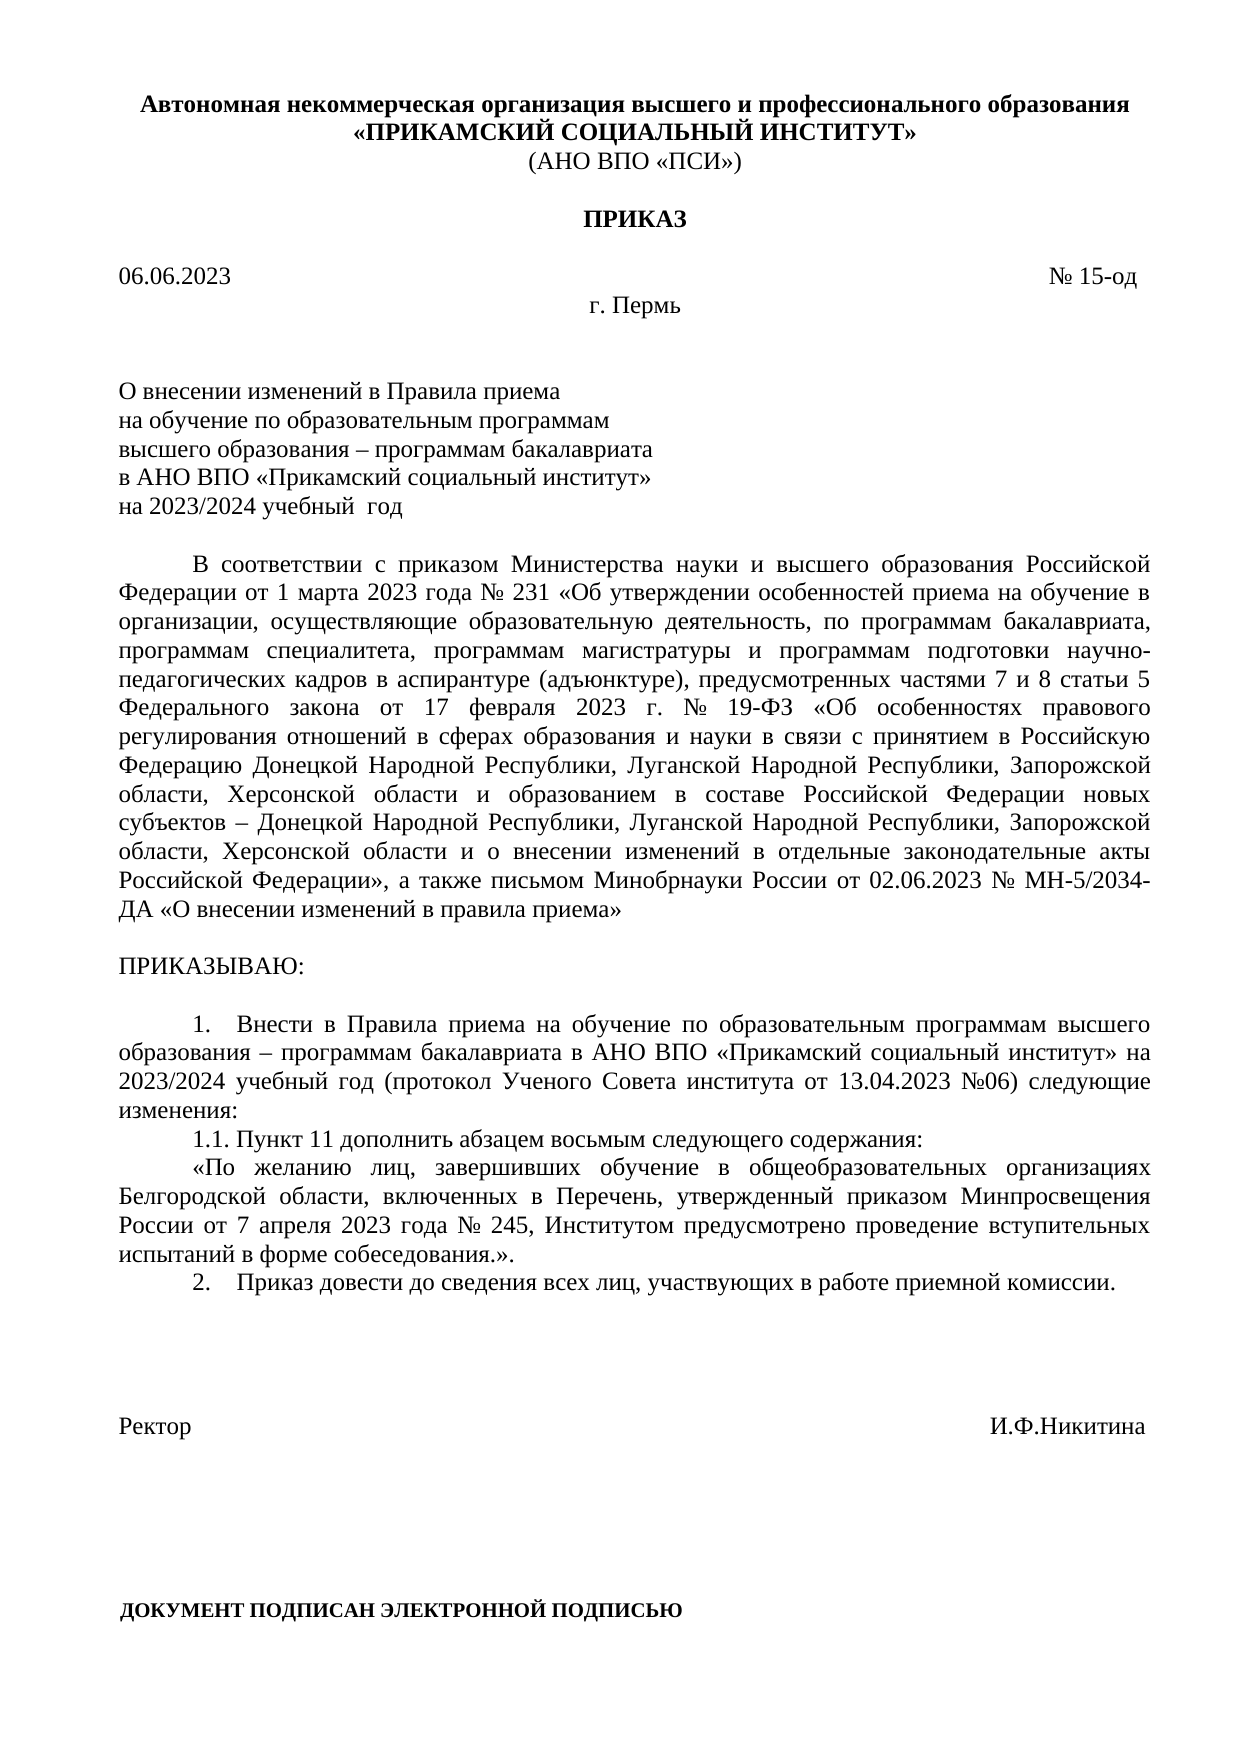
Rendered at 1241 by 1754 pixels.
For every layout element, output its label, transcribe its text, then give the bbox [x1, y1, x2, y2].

list Приказ довести до сведения всех лиц, участвующих в работе приемной комиссии. [118, 1267, 1152, 1296]
text на обучение по образовательным программам [118, 405, 1152, 434]
text Ректор И.Ф.Никитина [118, 1411, 1152, 1440]
text высшего образования – программам бакалавриата [118, 434, 1152, 462]
text В соответствии с приказом Министерства науки и высшего образования Российской Федерации от 1 марта 2023 года № 231 «Об утверждении особенностей приема на обучение в организации, осуществляющие образовательную деятельность, по программам бакалавриата, программам специалитета, программам магистратуры и программам подготовки научно-педагогических кадров в аспирантуре (адъюнктуре), предусмотренных частями 7 и 8 статьи 5 Федерального закона от 17 февраля 2023 г. № 19-ФЗ «Об особенностях правового регулирования отношений в сферах образования и науки в связи с принятием в Российскую Федерацию Донецкой Народной Республики, Луганской Народной Республики, Запорожской области, Херсонской области и образованием в составе Российской Федерации новых субъектов – Донецкой Народной Республики, Луганской Народной Республики, Запорожской области, Херсонской области и о внесении изменений в отдельные законодательные акты Российской Федерации», а также письмом Минобрнауки России от 02.06.2023 № МН-5/2034-ДА «О внесении изменений в правила приема» [118, 549, 1152, 922]
text ПРИКАЗ [118, 204, 1152, 232]
text «ПРИКАМСКИЙ СОЦИАЛЬНЫЙ ИНСТИТУТ» [118, 117, 1152, 146]
text г. Пермь [118, 290, 1152, 319]
text 1.1. Пункт 11 дополнить абзацем восьмым следующего содержания: [192, 1124, 1152, 1152]
text «По желанию лиц, завершивших обучение в общеобразовательных организациях Белгородской области, включенных в Перечень, утвержденный приказом Минпросвещения России от 7 апреля 2023 года № 245, Институтом предусмотрено проведение вступительных испытаний в форме собеседования.». [118, 1152, 1152, 1267]
text Автономная некоммерческая организация высшего и профессионального образования [118, 89, 1152, 117]
text в АНО ВПО «Прикамский социальный институт» [118, 462, 1152, 491]
list Внести в Правила приема на обучение по образовательным программам высшего образования – программам бакалавриата в АНО ВПО «Прикамский социальный институт» на 2023/2024 учебный год (протокол Ученого Совета института от 13.04.2023 №06) следующие изменения: [118, 1009, 1152, 1124]
text (АНО ВПО «ПСИ») [118, 146, 1152, 175]
table_header ДОКУМЕНТ ПОДПИСАН ЭЛЕКТРОННОЙ ПОДПИСЬЮ [118, 1601, 1152, 1623]
text О внесении изменений в Правила приема [118, 376, 1152, 405]
text ПРИКАЗЫВАЮ: [118, 951, 1152, 980]
text на 2023/2024 учебный год [118, 491, 1152, 520]
text 06.06.2023 № 15-од [118, 261, 1152, 290]
